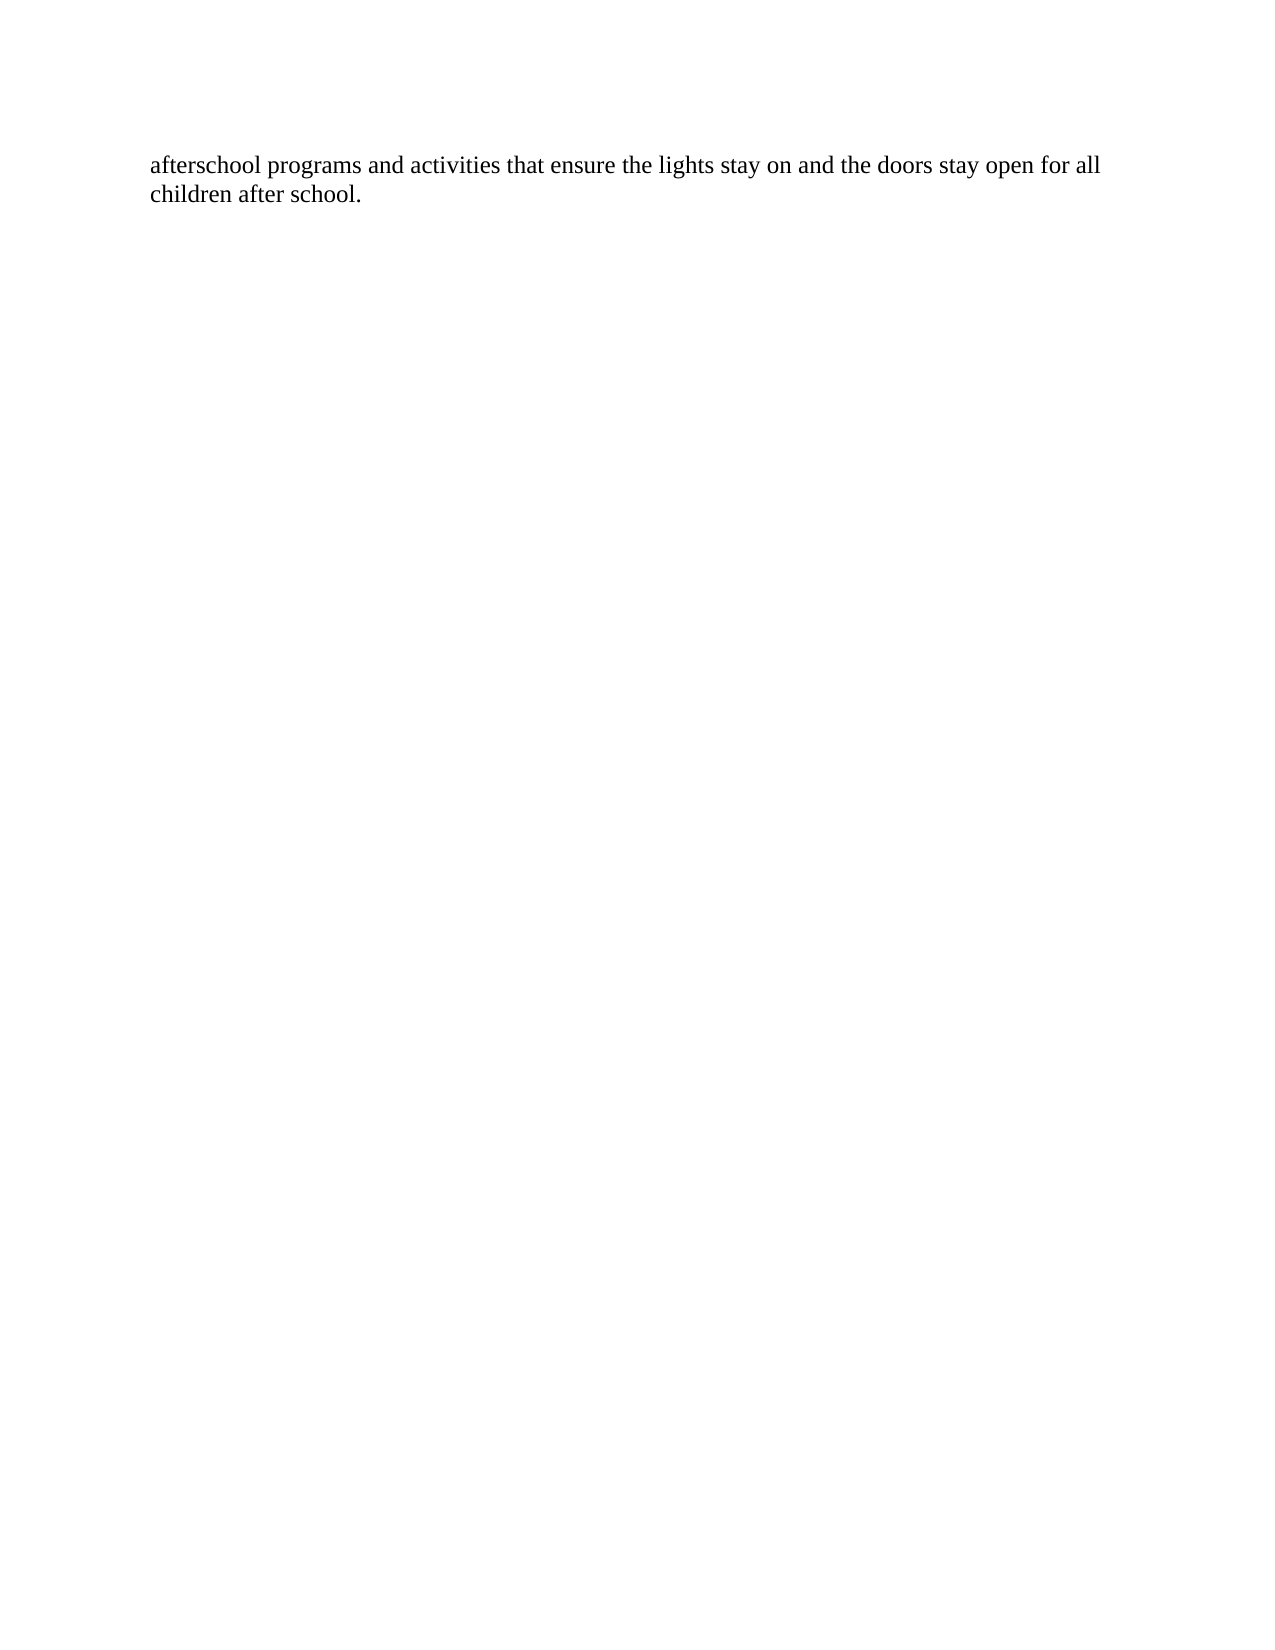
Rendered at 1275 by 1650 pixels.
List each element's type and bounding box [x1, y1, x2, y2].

text [150, 150, 1125, 207]
